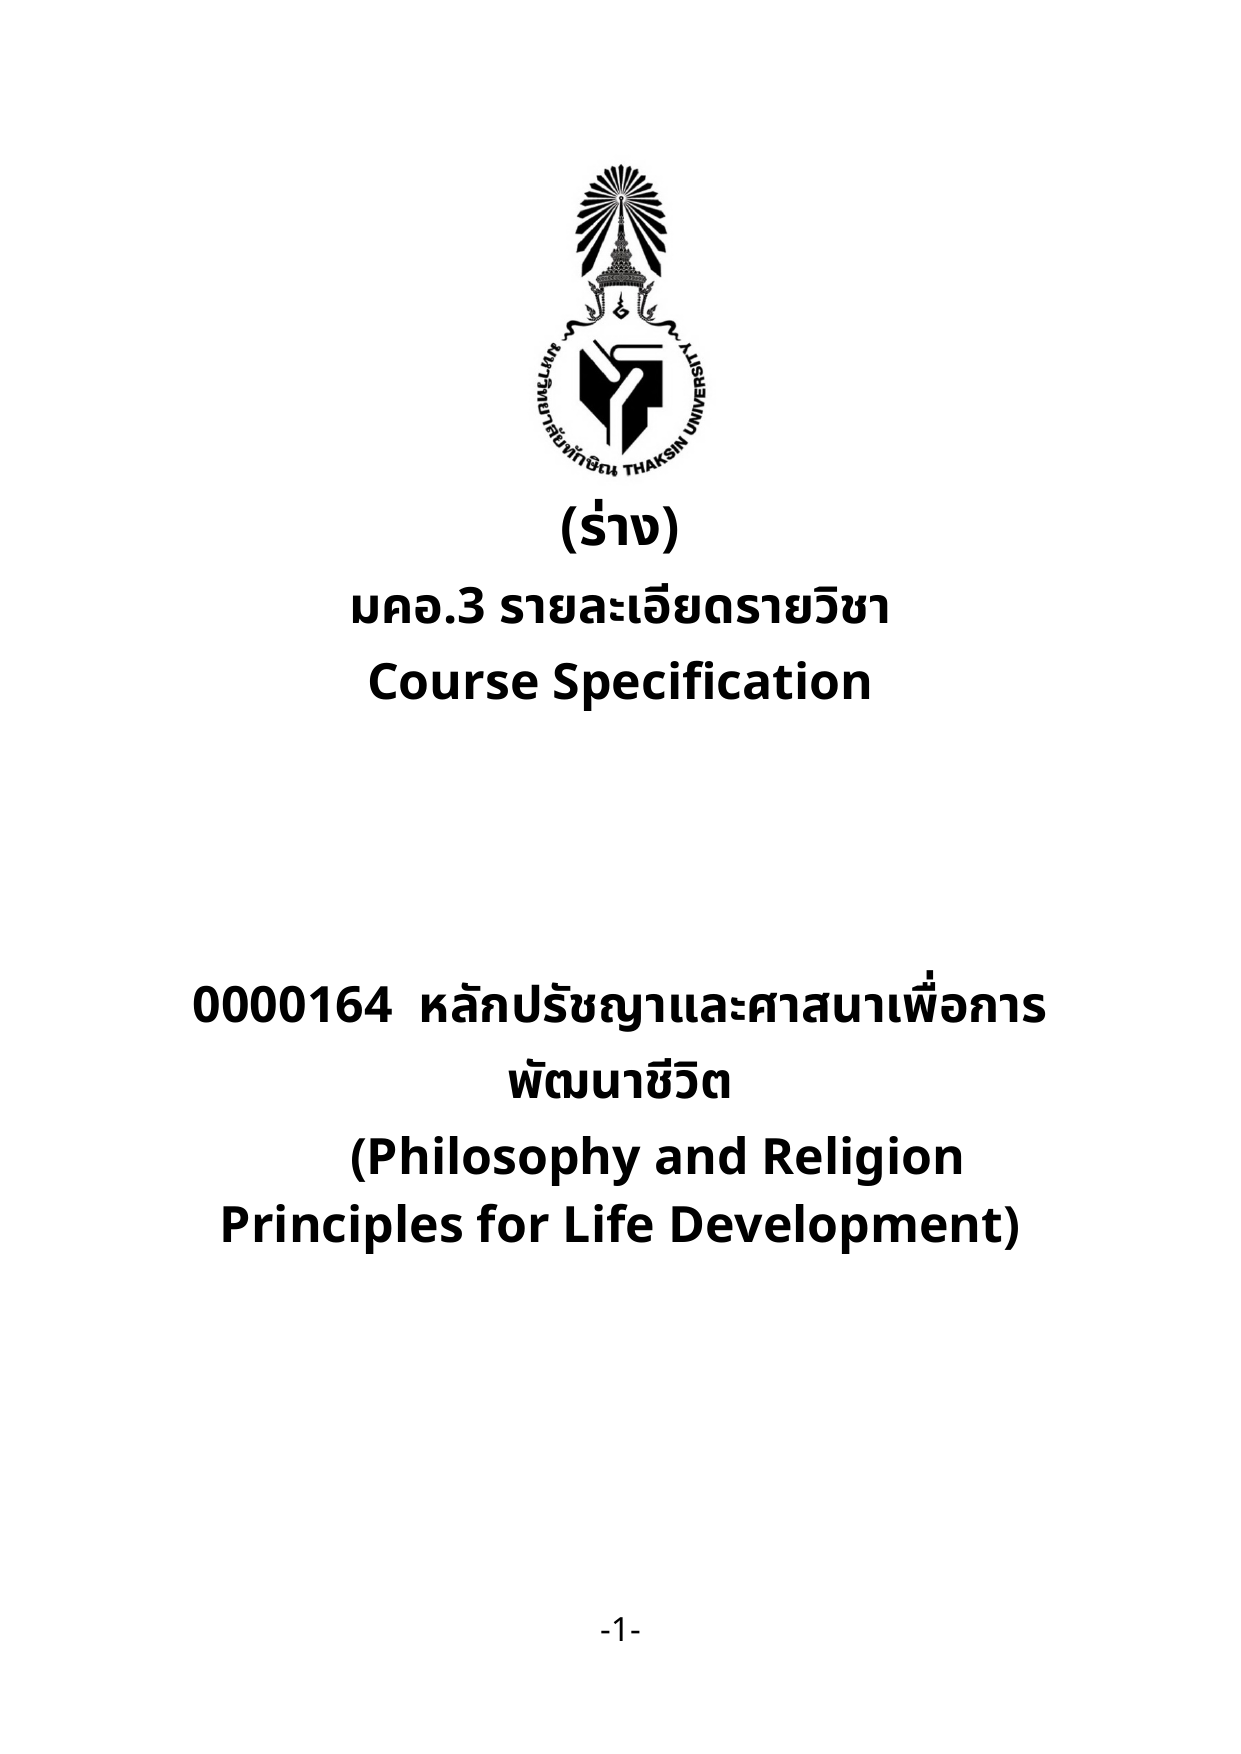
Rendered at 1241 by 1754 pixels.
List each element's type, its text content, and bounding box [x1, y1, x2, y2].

text Course Specification [150, 646, 1090, 714]
text (Philosophy and Religion Principles for Life Development) [150, 1121, 1090, 1257]
text (ร่าง) [150, 488, 1090, 570]
text 0000164 หลักปรัชญาและศาสนาเพื่อการพัฒนาชีวิต [150, 969, 1090, 1121]
picture [523, 150, 718, 488]
text มคอ.3 รายละเอียดรายวิชา [150, 570, 1090, 646]
